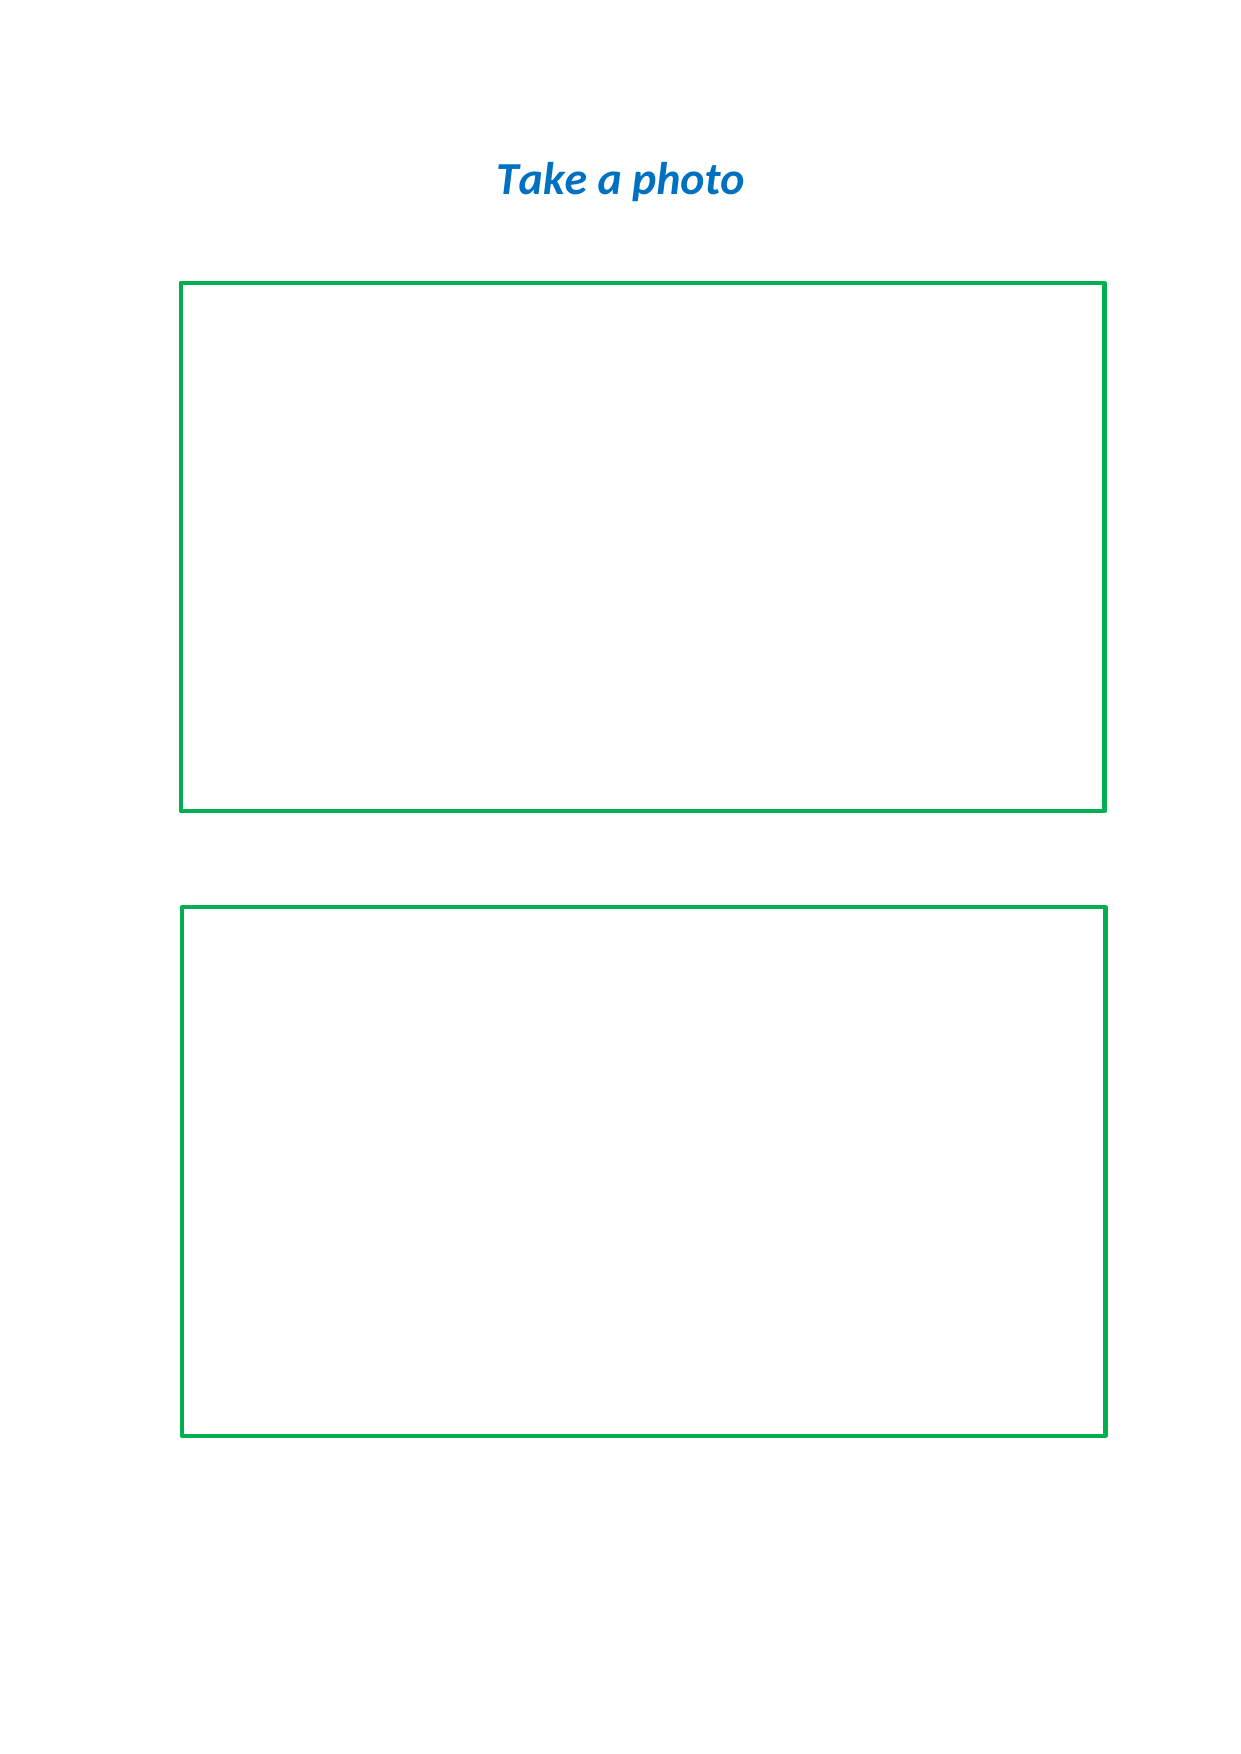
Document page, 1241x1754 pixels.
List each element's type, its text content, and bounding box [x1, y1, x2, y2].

text Take a photo [150, 150, 1090, 206]
